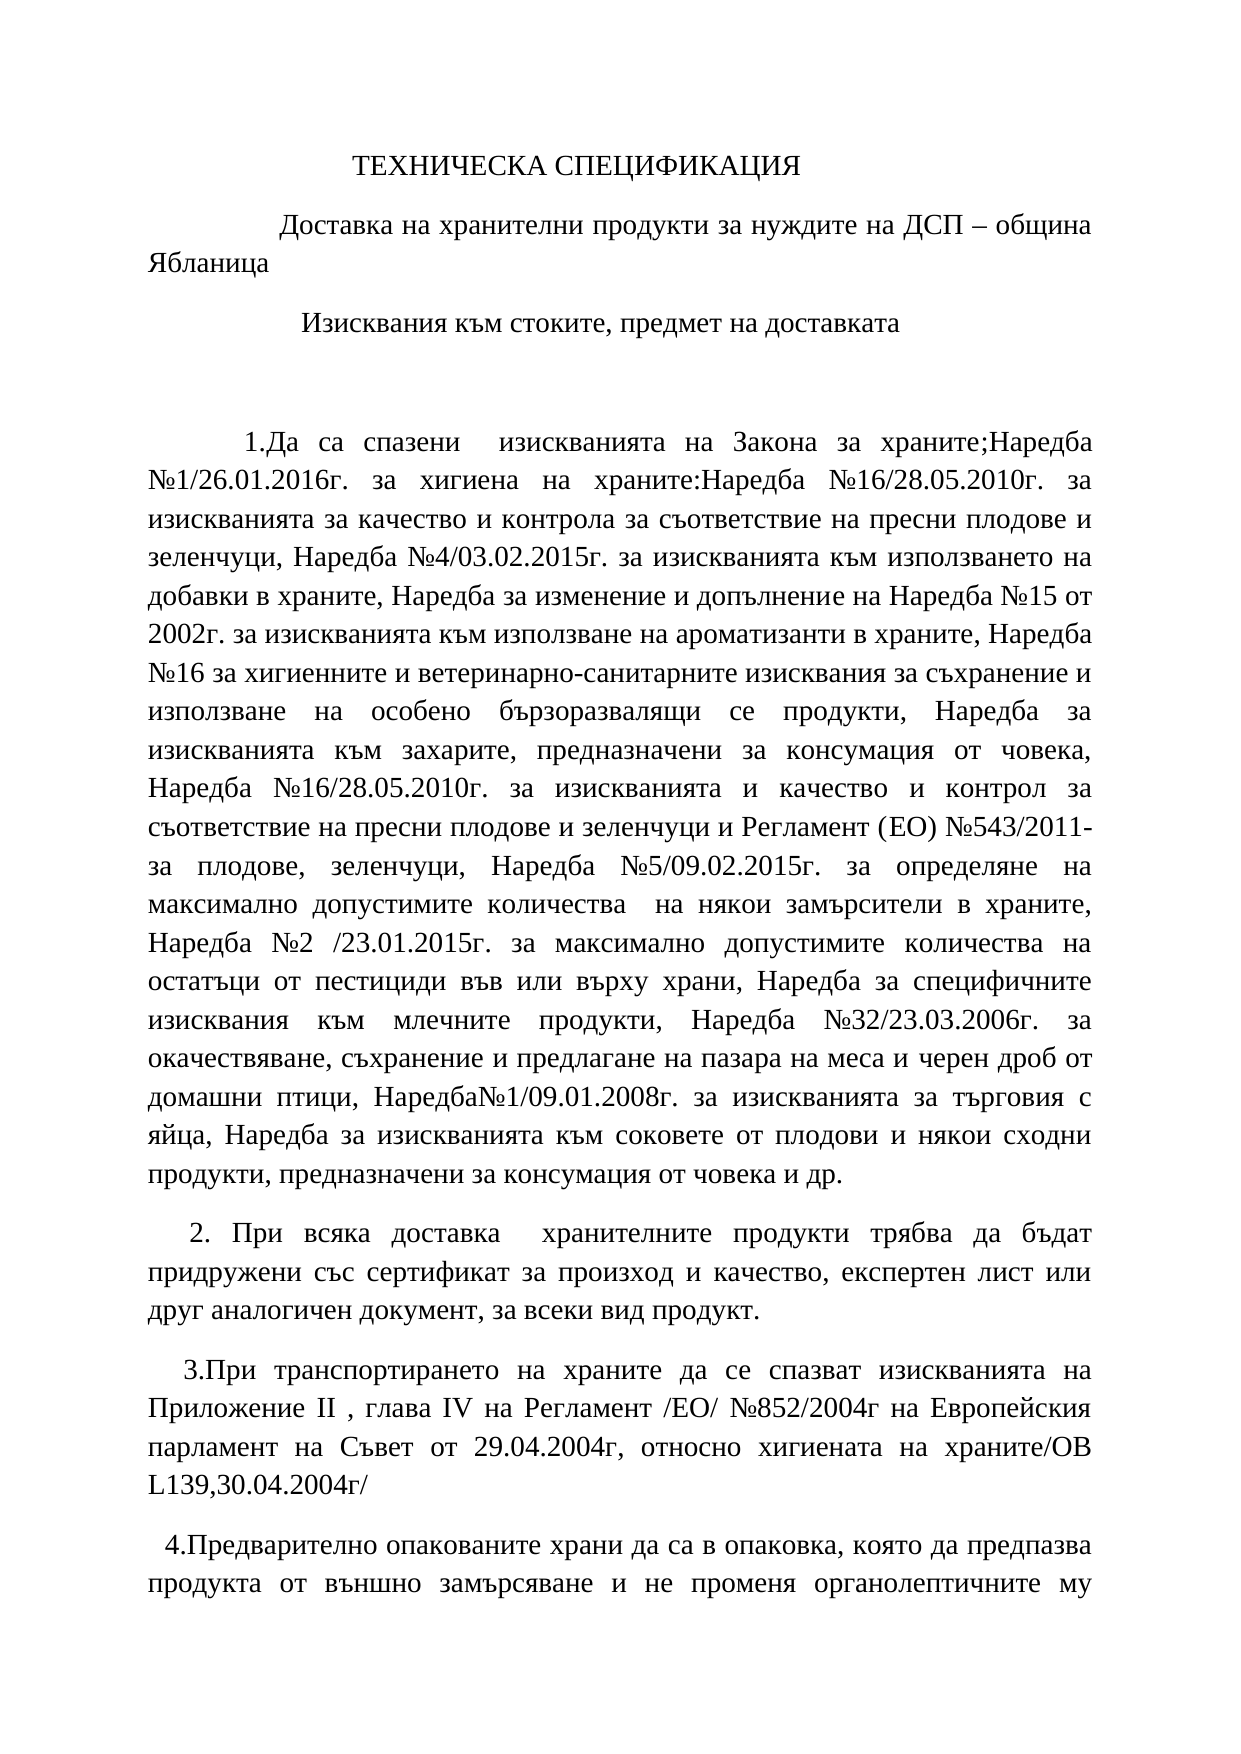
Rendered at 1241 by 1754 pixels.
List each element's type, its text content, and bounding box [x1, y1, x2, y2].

text 3.При транспортирането на храните да се спазват изискванията на Приложение II , глава IV на Регламент /ЕО/ №852/2004г на Европейския парламент на Съвет от 29.04.2004г, относно хигиената на храните/ОВ L139,30.04.2004г/ [148, 1352, 1093, 1501]
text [148, 1527, 1093, 1599]
text Доставка на хранителни продукти за нуждите на ДСП – община Ябланица [148, 207, 1093, 279]
text ТЕХНИЧЕСКА СПЕЦИФИКАЦИЯ [148, 148, 1093, 181]
text 2. При всяка доставка хранителните продукти трябва да бъдат придружени със сертификат за произход и качество, експертен лист или друг аналогичен документ, за всеки вид продукт. [148, 1215, 1093, 1326]
text Изисквания към стоките, предмет на доставката [148, 305, 1093, 338]
text 1.Да са спазени изискванията на Закона за храните;Наредба №1/26.01.2016г. за хигиена на храните:Наредба №16/28.05.2010г. за изискванията за качество и контрола за съответствие на пресни плодове и зеленчуци, Наредба №4/03.02.2015г. за изискванията към използването на добавки в храните, Наредба за изменение и допълнениe на Наредба №15 от 2002г. за изискванията към използване на ароматизанти в храните, Наредба №16 за хигиенните и ветеринарно-санитарните изисквания за съхранение и използване на особено бързоразвалящи се продукти, Наредба за изискванията към захарите, предназначени за консумация от човека, Наредба №16/28.05.2010г. за изискванията и качество и контрол за съответствие на пресни плодове и зеленчуци и Регламент (EO) №543/2011-за плодове, зеленчуци, Наредба №5/09.02.2015г. за определяне на максимално допустимите количества на някои замърсители в храните, Наредба №2 /23.01.2015г. за максимално допустимите количества на остатъци от пестициди във или върху храни, Наредба за специфичните изисквания към млечните продукти, Наредба №32/23.03.2006г. за окачествяване, съхранение и предлагане на пазара на меса и черен дроб от домашни птици, Наредба№1/09.01.2008г. за изискванията за търговия с яйца, Наредба за изискванията към соковете от плодови и някои сходни продукти, предназначени за консумация от човека и др. [148, 424, 1093, 1189]
